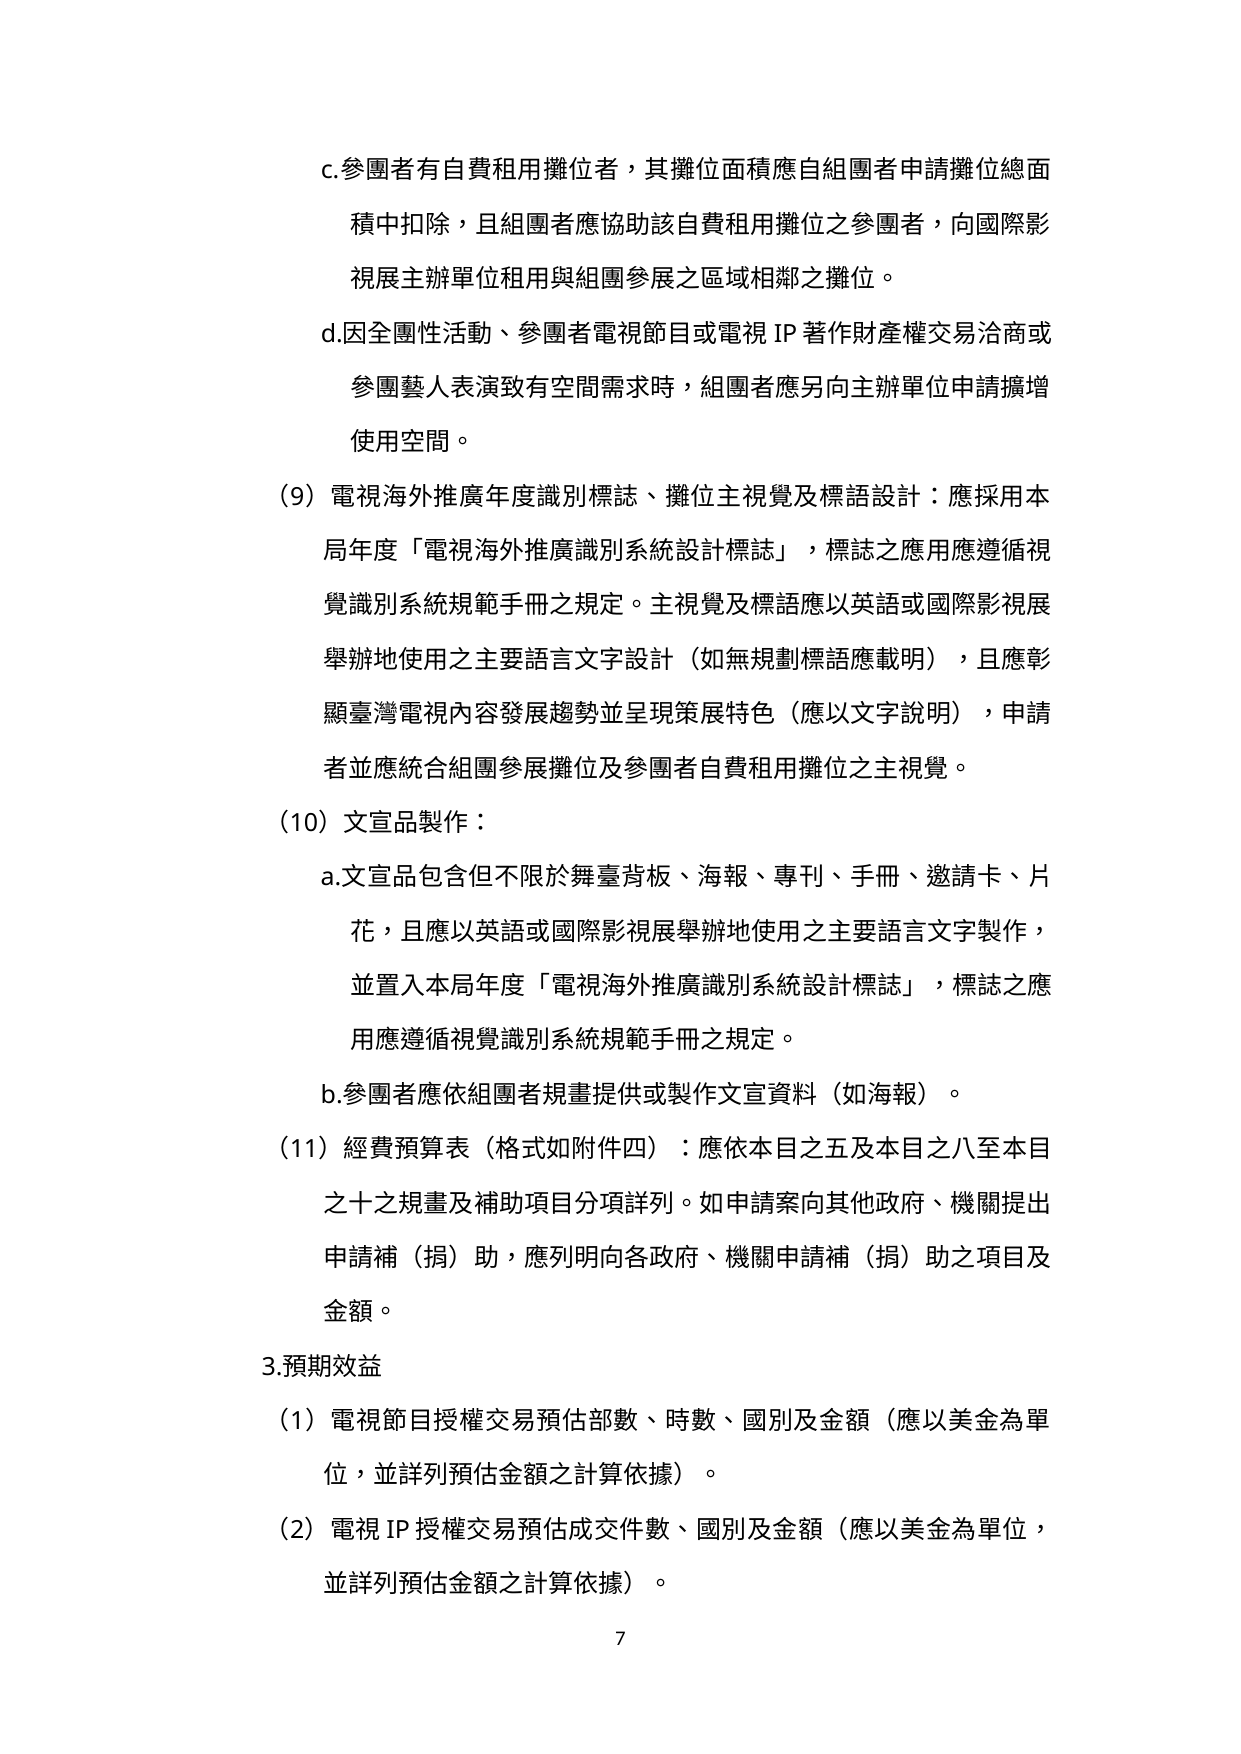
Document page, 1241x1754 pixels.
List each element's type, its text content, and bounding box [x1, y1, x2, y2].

text 3.預期效益 [261, 1346, 1053, 1382]
text a.文宣品包含但不限於舞臺背板、海報、專刊、手冊、邀請卡、片花，且應以英語或國際影視展舉辦地使用之主要語言文字製作，並置入本局年度「電視海外推廣識別系統設計標誌」，標誌之應用應遵循視覺識別系統規範手冊之規定。 [320, 857, 1053, 1056]
text （2）電視IP授權交易預估成交件數、國別及金額（應以美金為單位，並詳列預估金額之計算依據）。 [264, 1509, 1053, 1600]
text d.因全團性活動、參團者電視節目或電視IP著作財產權交易洽商或參團藝人表演致有空間需求時，組團者應另向主辦單位申請擴增使用空間。 [321, 313, 1053, 458]
text （10）文宣品製作： [264, 802, 1053, 839]
text b.參團者應依組團者規畫提供或製作文宣資料（如海報）。 [320, 1074, 1053, 1111]
text （9）電視海外推廣年度識別標誌、攤位主視覺及標語設計：應採用本局年度「電視海外推廣識別系統設計標誌」，標誌之應用應遵循視覺識別系統規範手冊之規定。主視覺及標語應以英語或國際影視展舉辦地使用之主要語言文字設計（如無規劃標語應載明），且應彰顯臺灣電視內容發展趨勢並呈現策展特色（應以文字說明），申請者並應統合組團參展攤位及參團者自費租用攤位之主視覺。 [264, 476, 1053, 784]
text （11）經費預算表（格式如附件四）：應依本目之五及本目之八至本目之十之規畫及補助項目分項詳列。如申請案向其他政府、機關提出申請補（捐）助，應列明向各政府、機關申請補（捐）助之項目及金額。 [264, 1129, 1053, 1328]
text c.參團者有自費租用攤位者，其攤位面積應自組團者申請攤位總面積中扣除，且組團者應協助該自費租用攤位之參團者，向國際影視展主辦單位租用與組團參展之區域相鄰之攤位。 [321, 150, 1053, 295]
text （1）電視節目授權交易預估部數、時數、國別及金額（應以美金為單位，並詳列預估金額之計算依據）。 [264, 1401, 1053, 1491]
